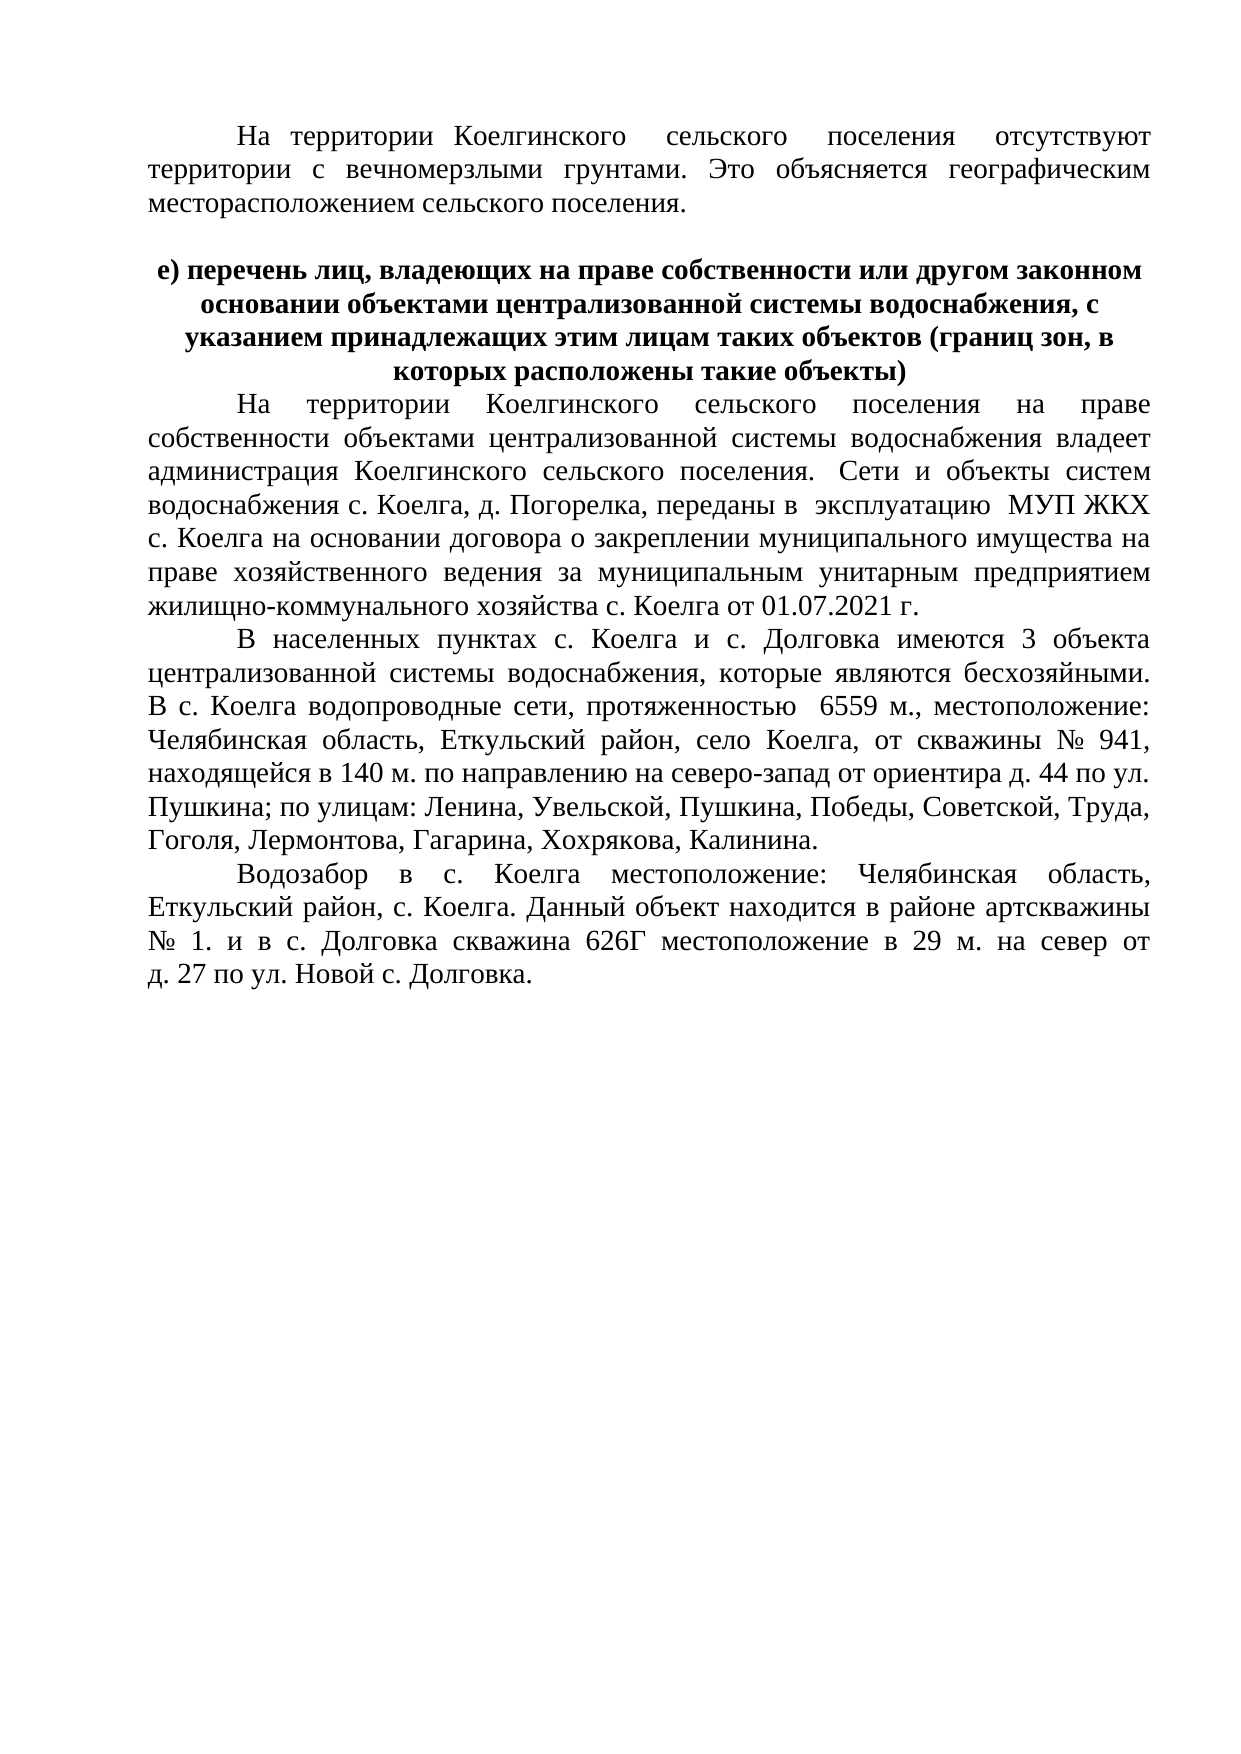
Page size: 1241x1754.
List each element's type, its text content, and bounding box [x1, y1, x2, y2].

text На территории Коелгинского сельского поселения на праве собственности объектами централизованной системы водоснабжения владеет администрация Коелгинского сельского поселения. Сети и объекты систем водоснабжения с. Коелга, д. Погорелка, переданы в эксплуатацию МУП ЖКХ с. Коелга на основании договора о закреплении муниципального имущества на праве хозяйственного ведения за муниципальным унитарным предприятием жилищно-коммунального хозяйства с. Коелга от 01.07.2021 г. [148, 386, 1152, 621]
text е) перечень лиц, владеющих на праве собственности или другом законном основании объектами централизованной системы водоснабжения, с указанием принадлежащих этим лицам таких объектов (границ зон, в которых расположены такие объекты) [148, 252, 1152, 386]
text В населенных пунктах с. Коелга и с. Долговка имеются 3 объекта централизованной системы водоснабжения, которые являются бесхозяйными. В с. Коелга водопроводные сети, протяженностью 6559 м., местоположение: Челябинская область, Еткульский район, село Коелга, от скважины № 941, находящейся в 140 м. по направлению на северо-запад от ориентира д. 44 по ул. Пушкина; по улицам: Ленина, Увельской, Пушкина, Победы, Советской, Труда, Гоголя, Лермонтова, Гагарина, Хохрякова, Калинина. [148, 621, 1152, 856]
text На территории Коелгинского сельского поселения отсутствуют территории с вечномерзлыми грунтами. Это объясняется географическим месторасположением сельского поселения. [148, 118, 1152, 219]
text Водозабор в с. Коелга местоположение: Челябинская область, Еткульский район, с. Коелга. Данный объект находится в районе артскважины № 1. и в с. Долговка скважина 626Г местоположение в 29 м. на север от д. 27 по ул. Новой с. Долговка. [148, 856, 1152, 990]
